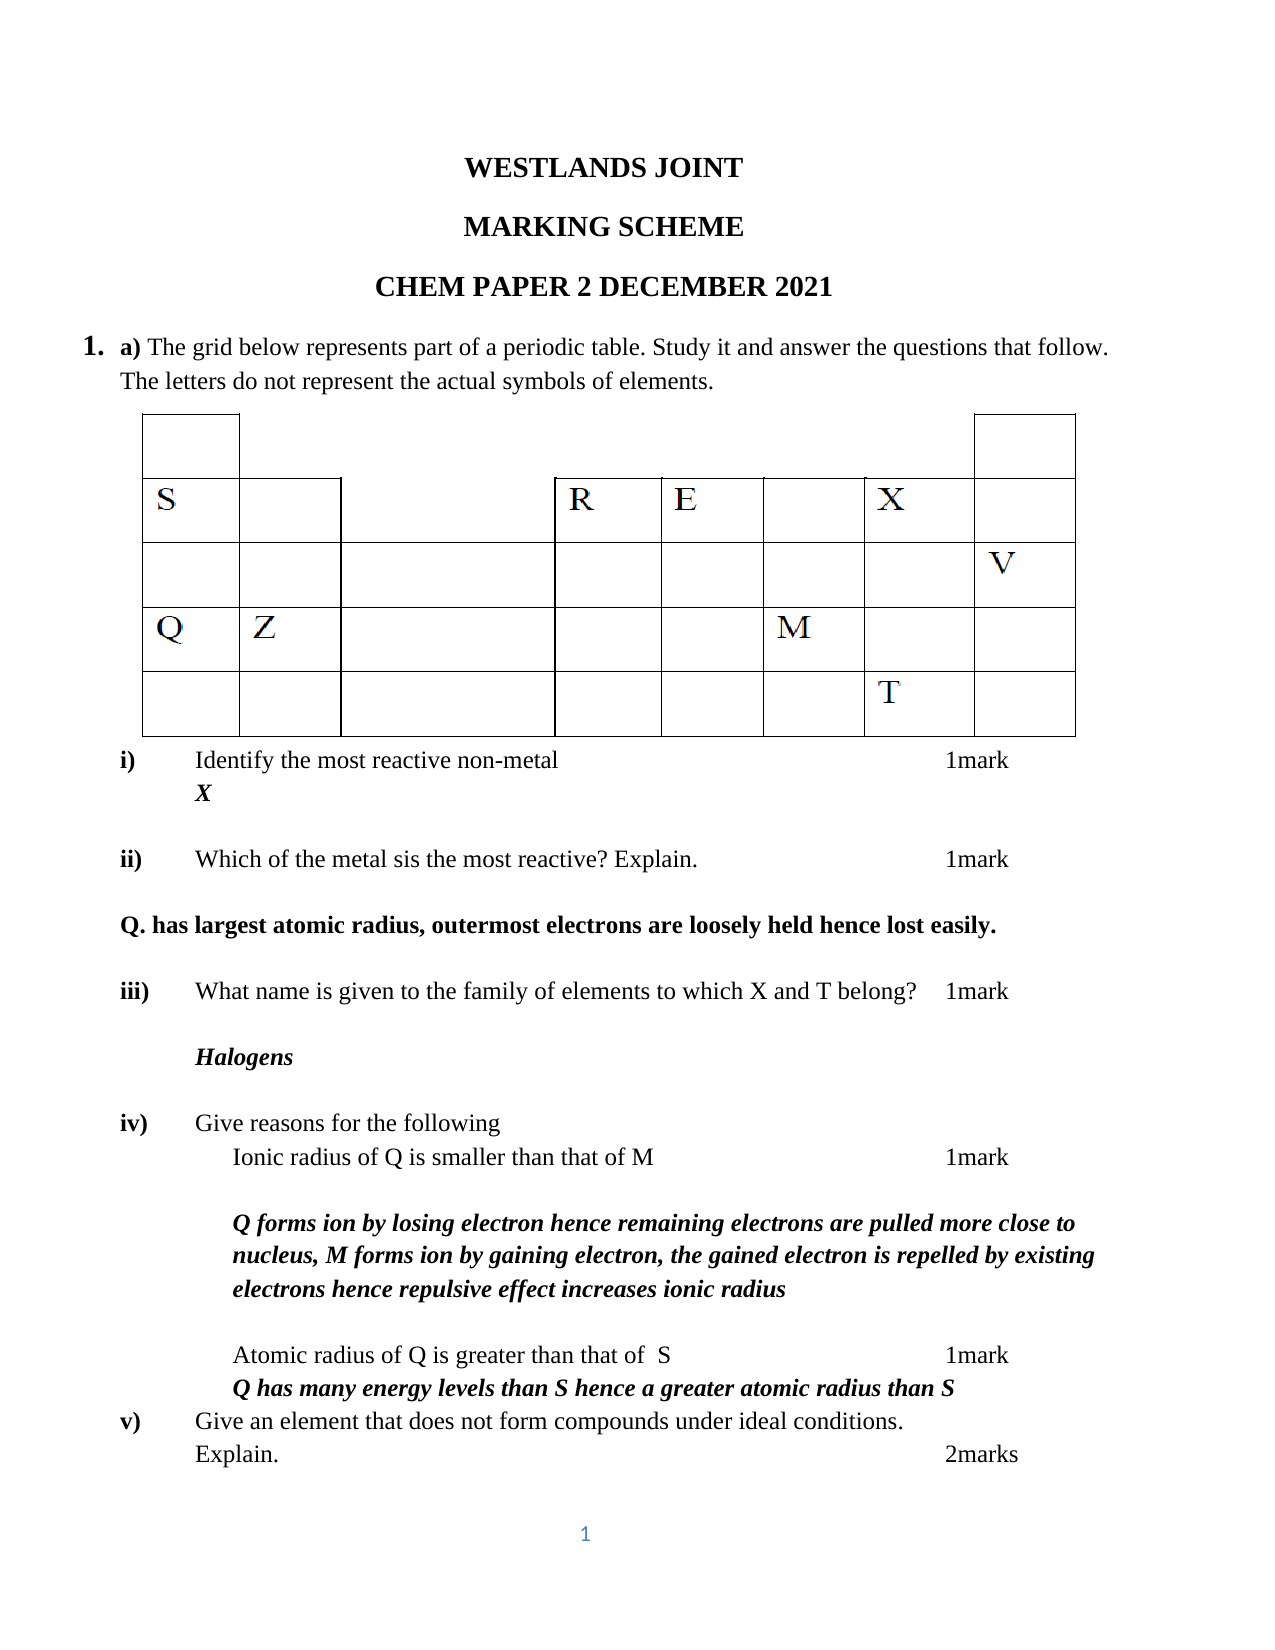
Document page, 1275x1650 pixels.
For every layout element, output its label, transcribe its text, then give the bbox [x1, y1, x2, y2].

list Identify the most reactive non-metal 1mark [120, 745, 1125, 774]
text WESTLANDS JOINT [82, 150, 1125, 183]
text MARKING SCHEME [82, 209, 1125, 243]
list Halogens [195, 1042, 1125, 1071]
list Atomic radius of Q is greater than that of S 1mark [232, 1340, 1125, 1368]
list Give an element that does not form compounds under ideal conditions. [120, 1406, 1125, 1434]
list Give reasons for the following [120, 1108, 1125, 1137]
list What name is given to the family of elements to which X and T belong? 1mark [120, 976, 1125, 1005]
text CHEM PAPER 2 DECEMBER 2021 [82, 269, 1125, 302]
list Explain. 2marks [195, 1439, 1125, 1467]
list Q has many energy levels than S hence a greater atomic radius than S [232, 1373, 1125, 1401]
list Ionic radius of Q is smaller than that of M 1mark [232, 1142, 1125, 1170]
picture [120, 398, 1094, 742]
list Which of the metal sis the most reactive? Explain. 1mark [120, 844, 1125, 873]
list a) The grid below represents part of a periodic table. Study it and answer the questions that follow. The letters do not represent the actual symbols of elements. [82, 328, 1125, 395]
list Q. has largest atomic radius, outermost electrons are loosely held hence lost easily. [120, 910, 1125, 939]
list Q forms ion by losing electron hence remaining electrons are pulled more close to nucleus, M forms ion by gaining electron, the gained electron is repelled by existing electrons hence repulsive effect increases ionic radius [232, 1208, 1125, 1302]
list X [195, 778, 1125, 807]
